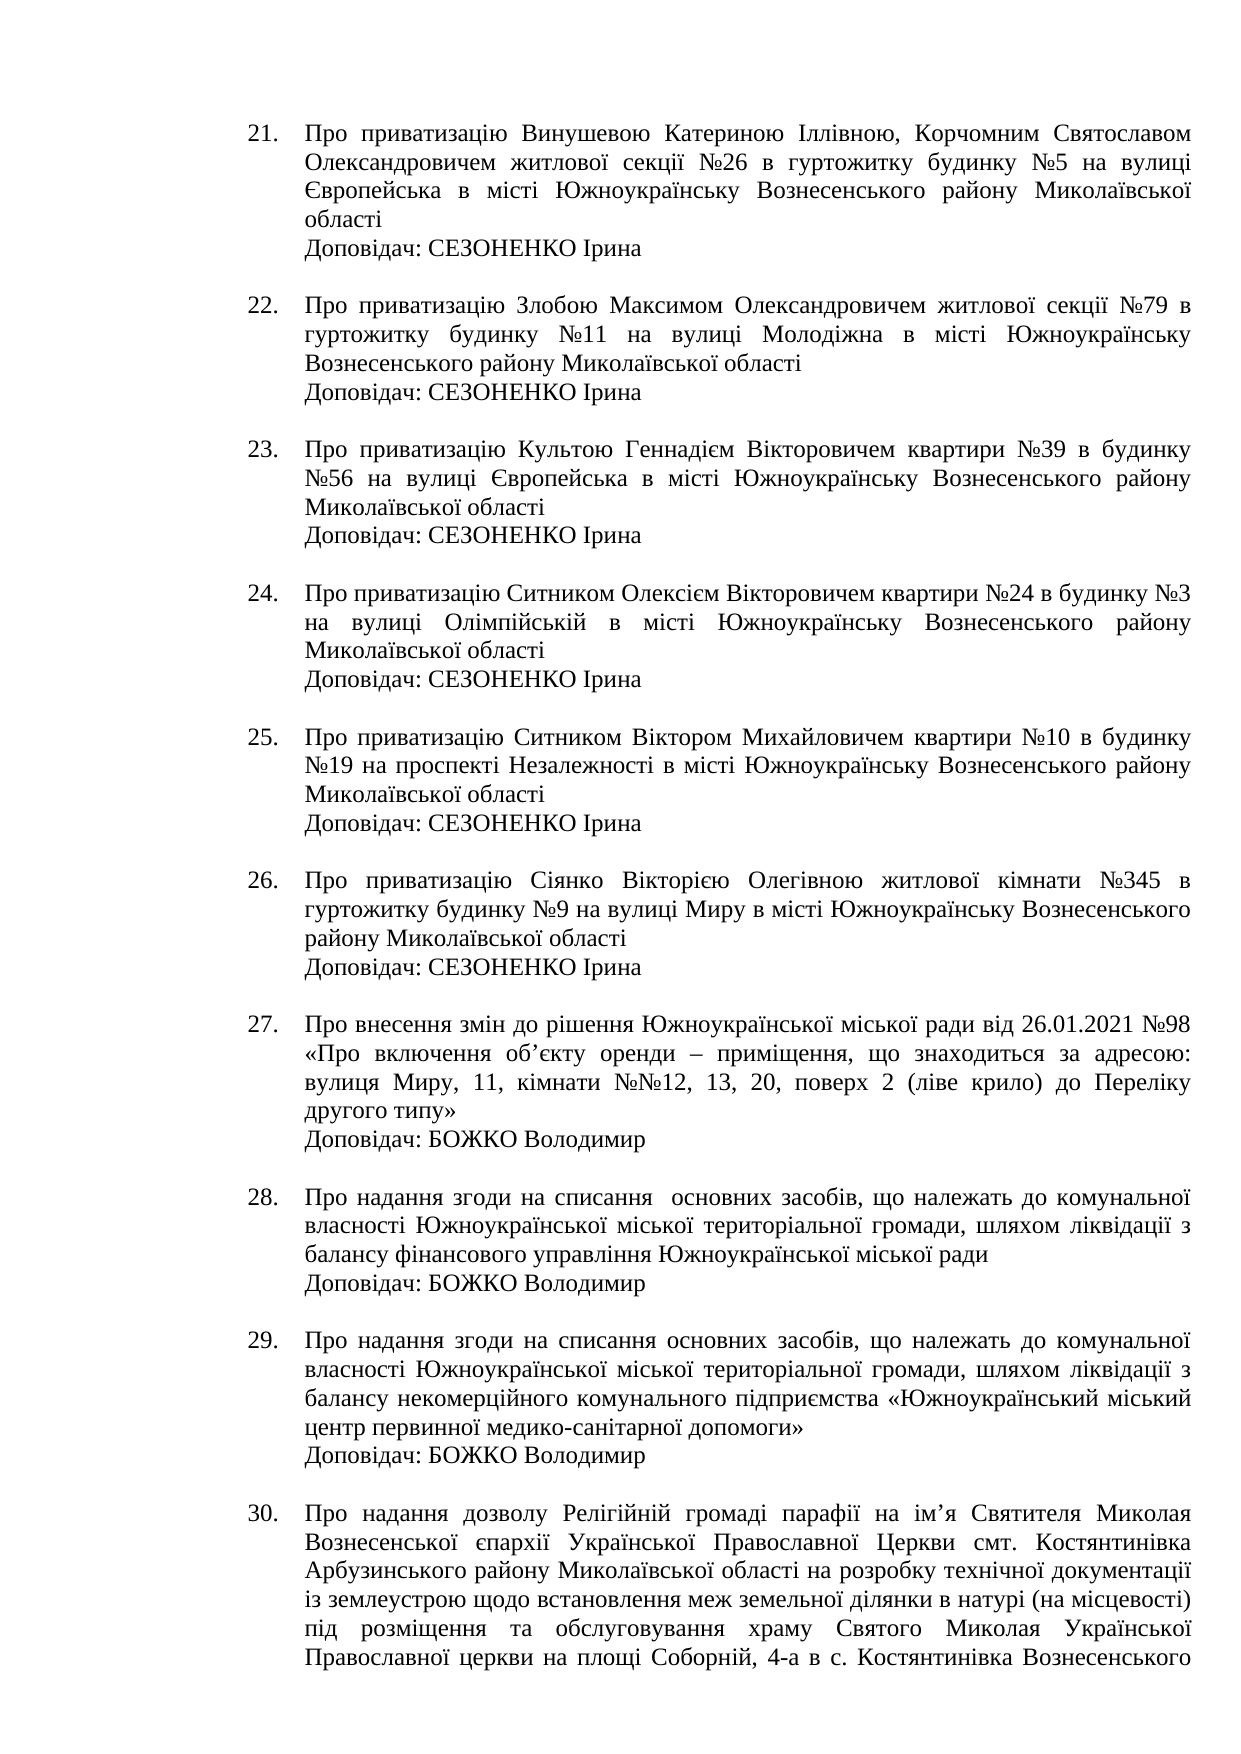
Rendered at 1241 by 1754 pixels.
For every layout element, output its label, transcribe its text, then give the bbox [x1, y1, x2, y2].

table_cell [236, 1326, 293, 1498]
table_cell Про надання згоди на списання основних засобів, що належать до комунальної власності Южноукраїнської міської територіальної громади, шляхом ліквідації з балансу некомерційного комунального підприємства «Южноукраїнський міський центр первинної медико-санітарної допомоги» Доповідач: БОЖКО Володимир [293, 1326, 1211, 1498]
table_cell [236, 866, 293, 1009]
table_cell [236, 1498, 293, 1671]
table_cell [236, 434, 293, 578]
table_cell [236, 578, 293, 722]
table_cell [236, 291, 293, 434]
table_cell Про внесення змін до рішення Южноукраїнської міської ради від 26.01.2021 №98 «Про включення об’єкту оренди – приміщення, що знаходиться за адресою: вулиця Миру, 11, кімнати №№12, 13, 20, поверх 2 (ліве крило) до Переліку другого типу» Доповідач: БОЖКО Володимир [293, 1009, 1211, 1182]
table_cell [236, 1182, 293, 1326]
table_cell [236, 1009, 293, 1182]
table_cell Про приватизацію Сіянко Вікторією Олегівною житлової кімнати №345 в гуртожитку будинку №9 на вулиці Миру в місті Южноукраїнську Вознесенського району Миколаївської області Доповідач: СЕЗОНЕНКО Ірина [293, 866, 1211, 1009]
table_cell [236, 722, 293, 866]
table_cell Про приватизацію Ситником Олексієм Вікторовичем квартири №24 в будинку №3 на вулиці Олімпійській в місті Южноукраїнську Вознесенського району Миколаївської області Доповідач: СЕЗОНЕНКО Ірина [293, 578, 1211, 722]
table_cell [293, 1498, 1211, 1671]
table_cell Про приватизацію Винушевою Катериною Іллівною, Корчомним Святославом Олександровичем житлової секції №26 в гуртожитку будинку №5 на вулиці Європейська в місті Южноукраїнську Вознесенського району Миколаївської області Доповідач: СЕЗОНЕНКО Ірина [293, 118, 1211, 291]
table_cell [236, 118, 293, 291]
table_cell Про приватизацію Ситником Віктором Михайловичем квартири №10 в будинку №19 на проспекті Незалежності в місті Южноукраїнську Вознесенського району Миколаївської області Доповідач: СЕЗОНЕНКО Ірина [293, 722, 1211, 866]
table_cell Про приватизацію Культою Геннадієм Вікторовичем квартири №39 в будинку №56 на вулиці Європейська в місті Южноукраїнську Вознесенського району Миколаївської області Доповідач: СЕЗОНЕНКО Ірина [293, 434, 1211, 578]
table_cell Про надання згоди на списання основних засобів, що належать до комунальної власності Южноукраїнської міської територіальної громади, шляхом ліквідації з балансу фінансового управління Южноукраїнської міської ради Доповідач: БОЖКО Володимир [293, 1182, 1211, 1326]
table_cell Про приватизацію Злобою Максимом Олександровичем житлової секції №79 в гуртожитку будинку №11 на вулиці Молодіжна в місті Южноукраїнську Вознесенського району Миколаївської області Доповідач: СЕЗОНЕНКО Ірина [293, 291, 1211, 434]
